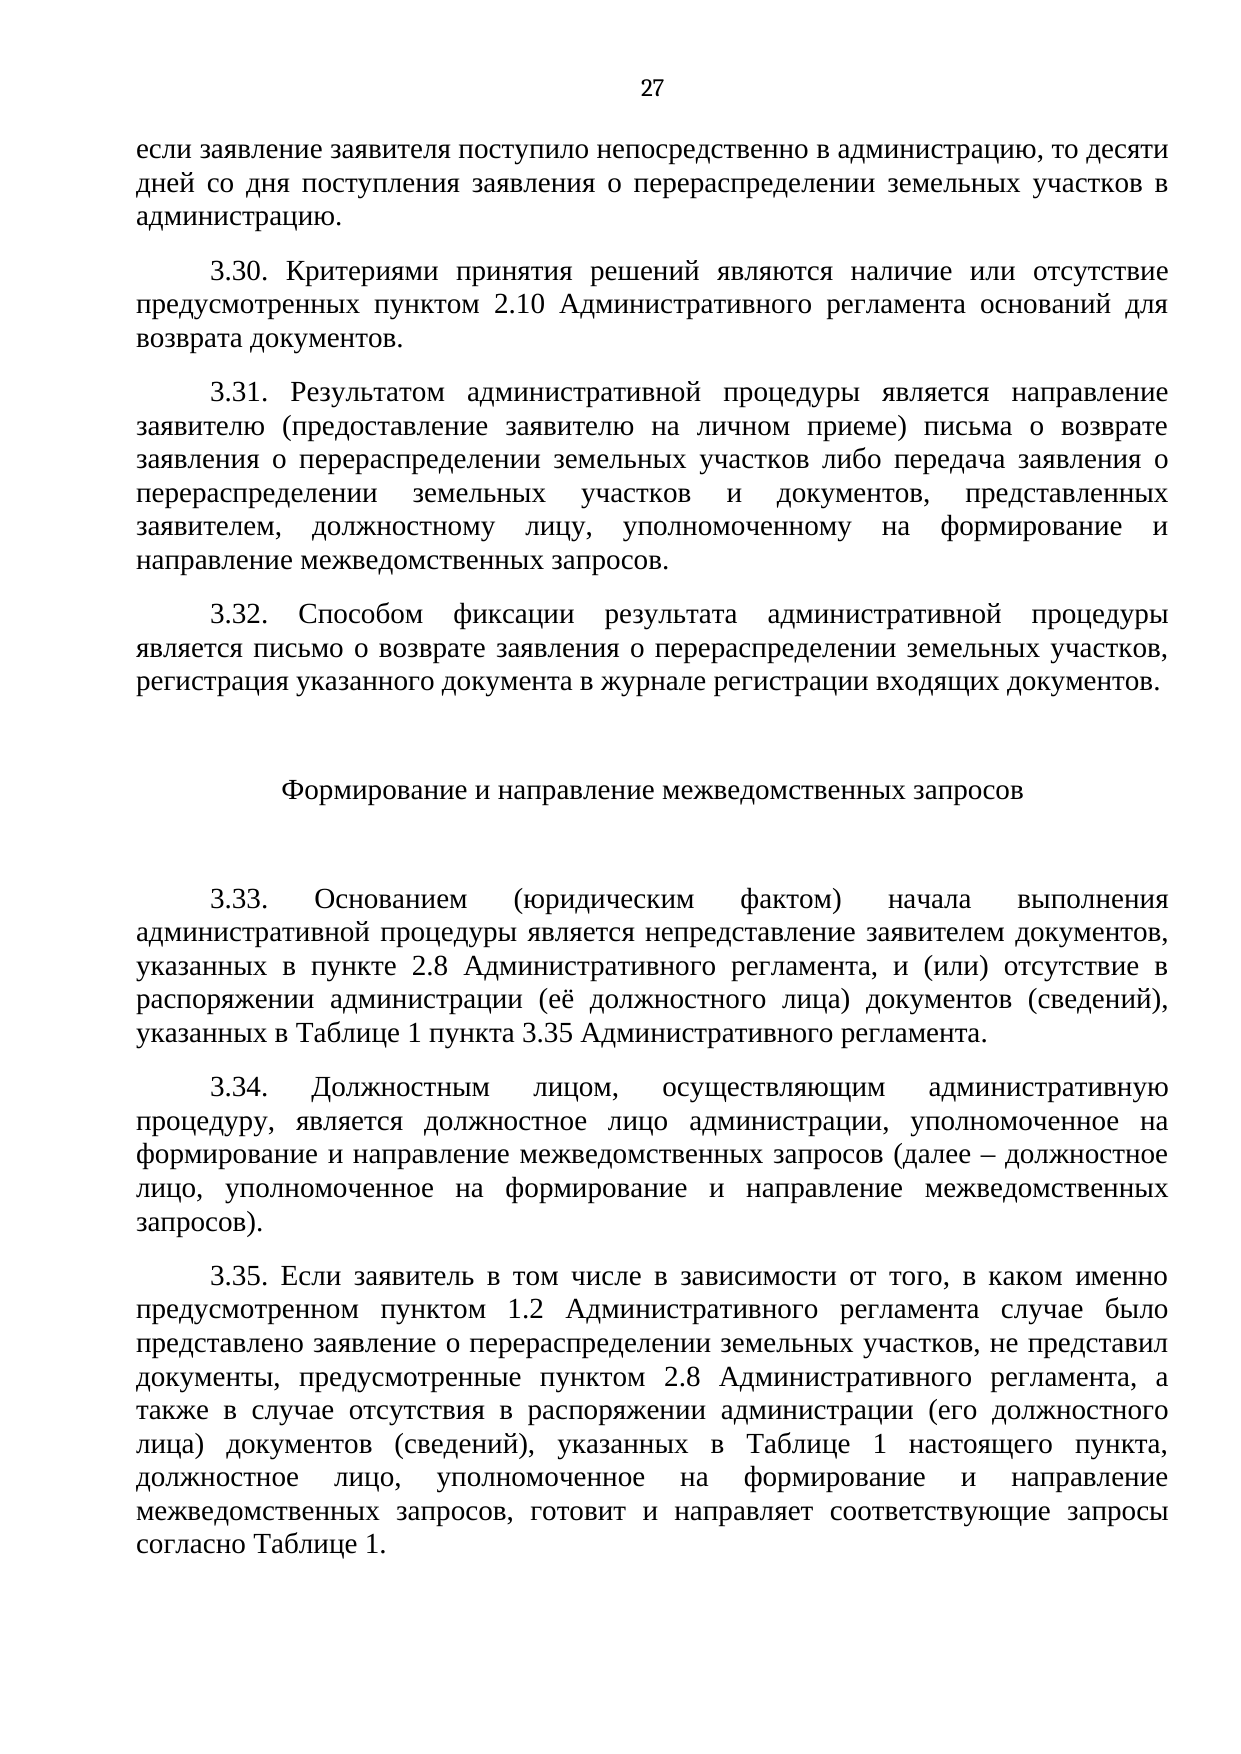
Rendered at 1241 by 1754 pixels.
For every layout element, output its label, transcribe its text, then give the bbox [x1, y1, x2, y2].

text 3.30. Критериями принятия решений являются наличие или отсутствие предусмотренных пунктом 2.10 Административного регламента оснований для возврата документов. [136, 253, 1169, 353]
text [136, 103, 1169, 232]
text 3.35. Если заявитель в том числе в зависимости от того, в каком именно предусмотренном пунктом 1.2 Административного регламента случае было представлено заявление о перераспределении земельных участков, не представил документы, предусмотренные пунктом 2.8 Административного регламента, а также в случае отсутствия в распоряжении администрации (его должностного лица) документов (сведений), указанных в Таблице 1 настоящего пункта, должностное лицо, уполномоченное на формирование и направление межведомственных запросов, готовит и направляет соответствующие запросы согласно Таблице 1. [136, 1258, 1169, 1560]
text 3.33. Основанием (юридическим фактом) начала выполнения административной процедуры является непредставление заявителем документов, указанных в пункте 2.8 Административного регламента, и (или) отсутствие в распоряжении администрации (её должностного лица) документов (сведений), указанных в Таблице 1 пункта 3.35 Административного регламента. [136, 881, 1169, 1049]
text Формирование и направление межведомственных запросов [136, 772, 1169, 806]
text 3.34. Должностным лицом, осуществляющим административную процедуру, является должностное лицо администрации, уполномоченное на формирование и направление межведомственных запросов (далее – должностное лицо, уполномоченное на формирование и направление межведомственных запросов). [136, 1069, 1169, 1237]
text 3.31. Результатом административной процедуры является направление заявителю (предоставление заявителю на личном приеме) письма о возврате заявления о перераспределении земельных участков либо передача заявления о перераспределении земельных участков и документов, представленных заявителем, должностному лицу, уполномоченному на формирование и направление межведомственных запросов. [136, 374, 1169, 576]
text 3.32. Способом фиксации результата административной процедуры является письмо о возврате заявления о перераспределении земельных участков, регистрация указанного документа в журнале регистрации входящих документов. [136, 596, 1169, 697]
